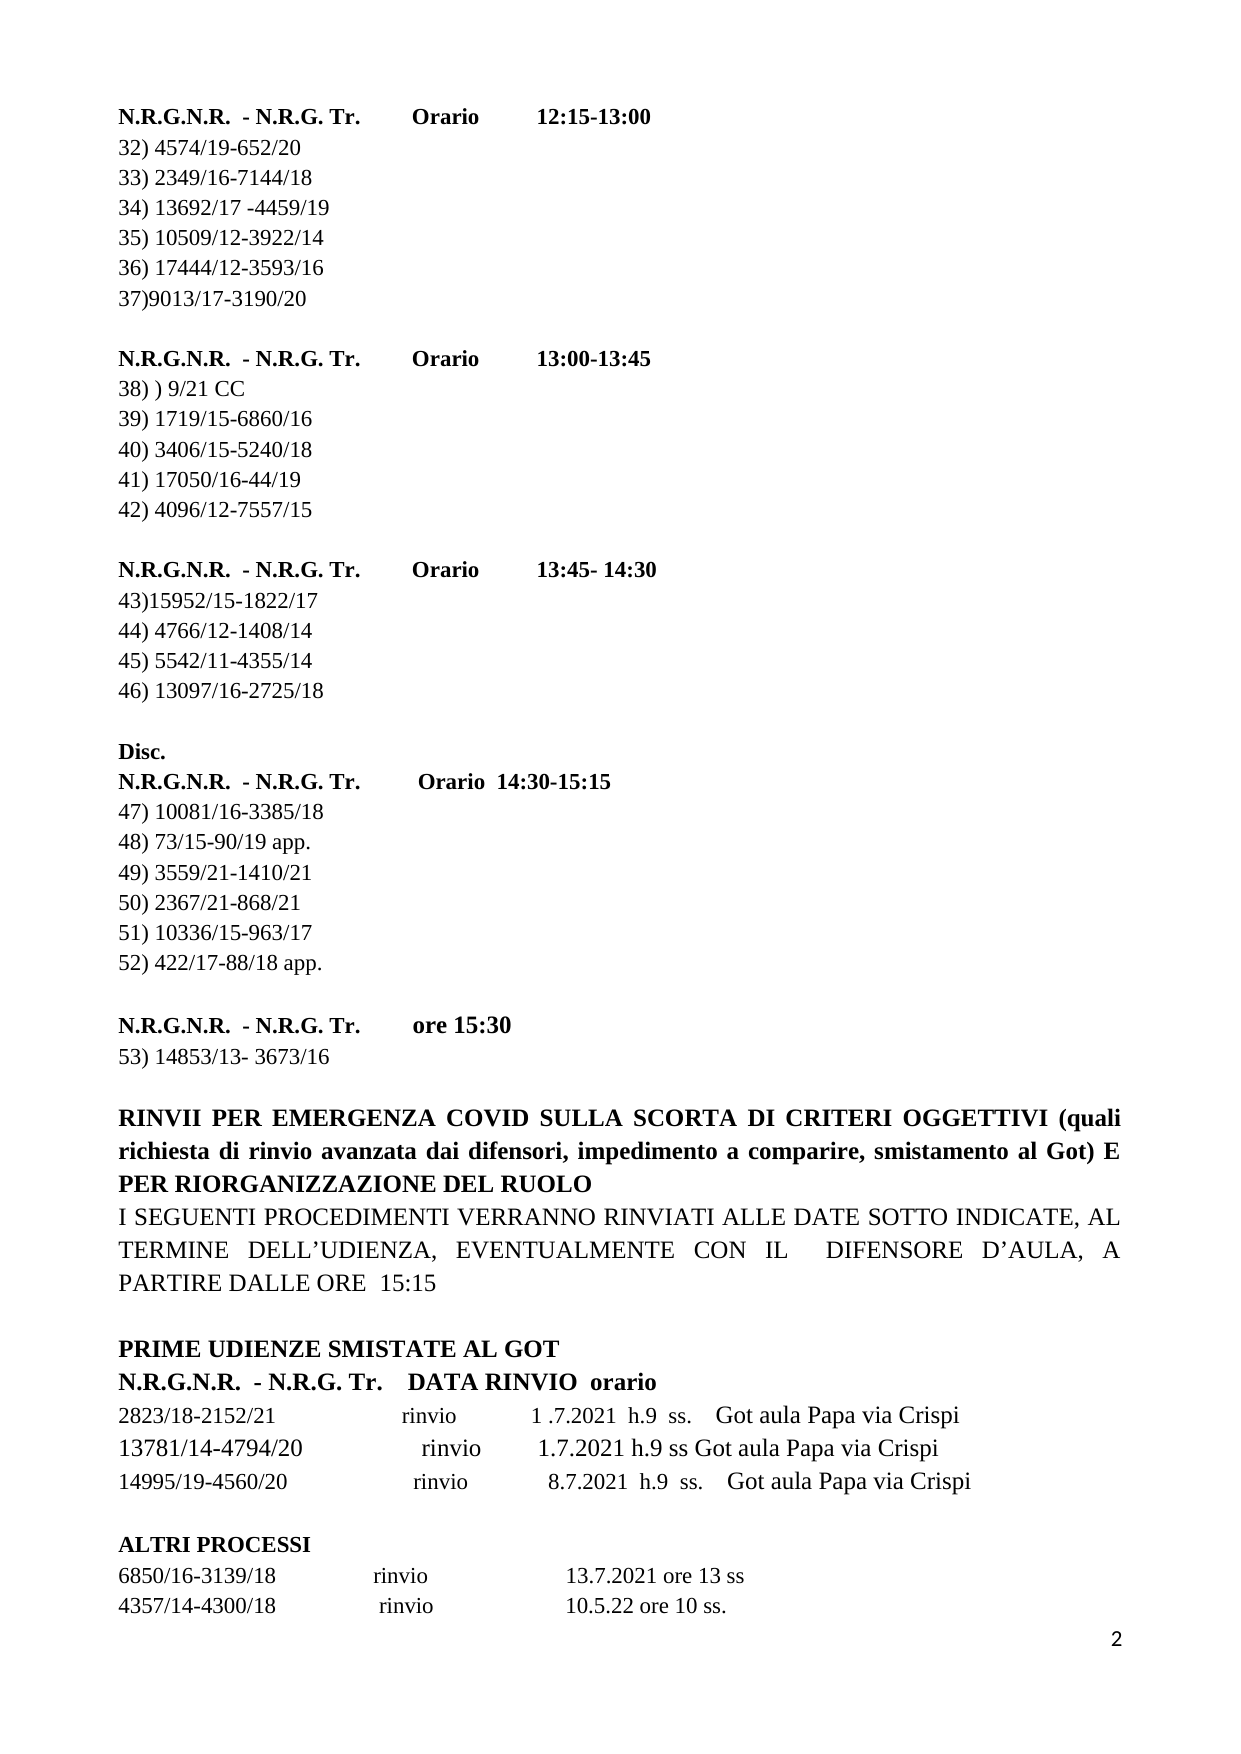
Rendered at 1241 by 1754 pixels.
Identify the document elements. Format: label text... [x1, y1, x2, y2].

text 45) 5542/11-4355/14 [118, 647, 1122, 673]
text 14995/19-4560/20 rinvio 8.7.2021 h.9 ss. Got aula Papa via Crispi [118, 1466, 1122, 1495]
text 4357/14-4300/18 rinvio 10.5.22 ore 10 ss. [118, 1592, 1122, 1618]
text 49) 3559/21-1410/21 [118, 859, 1122, 885]
text RINVII PER EMERGENZA COVID SULLA SCORTA DI CRITERI OGGETTIVI (quali richiesta di rinvio avanzata dai difensori, impedimento a comparire, smistamento al Got) E PER RIORGANIZZAZIONE DEL RUOLO [118, 1103, 1122, 1198]
text 6850/16-3139/18 rinvio 13.7.2021 ore 13 ss [118, 1562, 1122, 1588]
text 53) 14853/13- 3673/16 [118, 1043, 1122, 1069]
text N.R.G.N.R. - N.R.G. Tr. Orario 13:45- 14:30 [118, 557, 1122, 583]
text 34) 13692/17 -4459/19 [118, 194, 1122, 220]
text Disc. [118, 738, 1122, 764]
text 2823/18-2152/21 rinvio 1 .7.2021 h.9 ss. Got aula Papa via Crispi [118, 1400, 1122, 1429]
text 42) 4096/12-7557/15 [118, 496, 1122, 522]
text 48) 73/15-90/19 app. [118, 828, 1122, 855]
text 50) 2367/21-868/21 [118, 889, 1122, 915]
text 43)15952/15-1822/17 [118, 587, 1122, 613]
text ALTRI PROCESSI [118, 1532, 1122, 1558]
text PRIME UDIENZE SMISTATE AL GOT [118, 1334, 1122, 1363]
text I SEGUENTI PROCEDIMENTI VERRANNO RINVIATI ALLE DATE SOTTO INDICATE, AL TERMINE DELL’UDIENZA, EVENTUALMENTE CON IL DIFENSORE D’AULA, A PARTIRE DALLE ORE 15:15 [118, 1202, 1122, 1297]
text N.R.G.N.R. - N.R.G. Tr. ore 15:30 [118, 1010, 1122, 1038]
text 38) ) 9/21 CC [118, 375, 1122, 402]
text 40) 3406/15-5240/18 [118, 436, 1122, 462]
text N.R.G.N.R. - N.R.G. Tr. DATA RINVIO orario [118, 1367, 1122, 1396]
text N.R.G.N.R. - N.R.G. Tr. Orario 12:15-13:00 [118, 103, 1122, 130]
text 46) 13097/16-2725/18 [118, 677, 1122, 704]
text 13781/14-4794/20 rinvio 1.7.2021 h.9 ss Got aula Papa via Crispi [118, 1433, 1122, 1462]
text 51) 10336/15-963/17 [118, 919, 1122, 945]
text 32) 4574/19-652/20 [118, 134, 1122, 160]
text N.R.G.N.R. - N.R.G. Tr. Orario 14:30-15:15 [118, 768, 1122, 794]
text 41) 17050/16-44/19 [118, 466, 1122, 492]
text 35) 10509/12-3922/14 [118, 224, 1122, 251]
text 39) 1719/15-6860/16 [118, 406, 1122, 432]
text 52) 422/17-88/18 app. [118, 949, 1122, 976]
text N.R.G.N.R. - N.R.G. Tr. Orario 13:00-13:45 [118, 345, 1122, 371]
text 47) 10081/16-3385/18 [118, 798, 1122, 824]
text 33) 2349/16-7144/18 [118, 164, 1122, 190]
text 37)9013/17-3190/20 [118, 285, 1122, 311]
text 36) 17444/12-3593/16 [118, 254, 1122, 281]
text 44) 4766/12-1408/14 [118, 617, 1122, 643]
